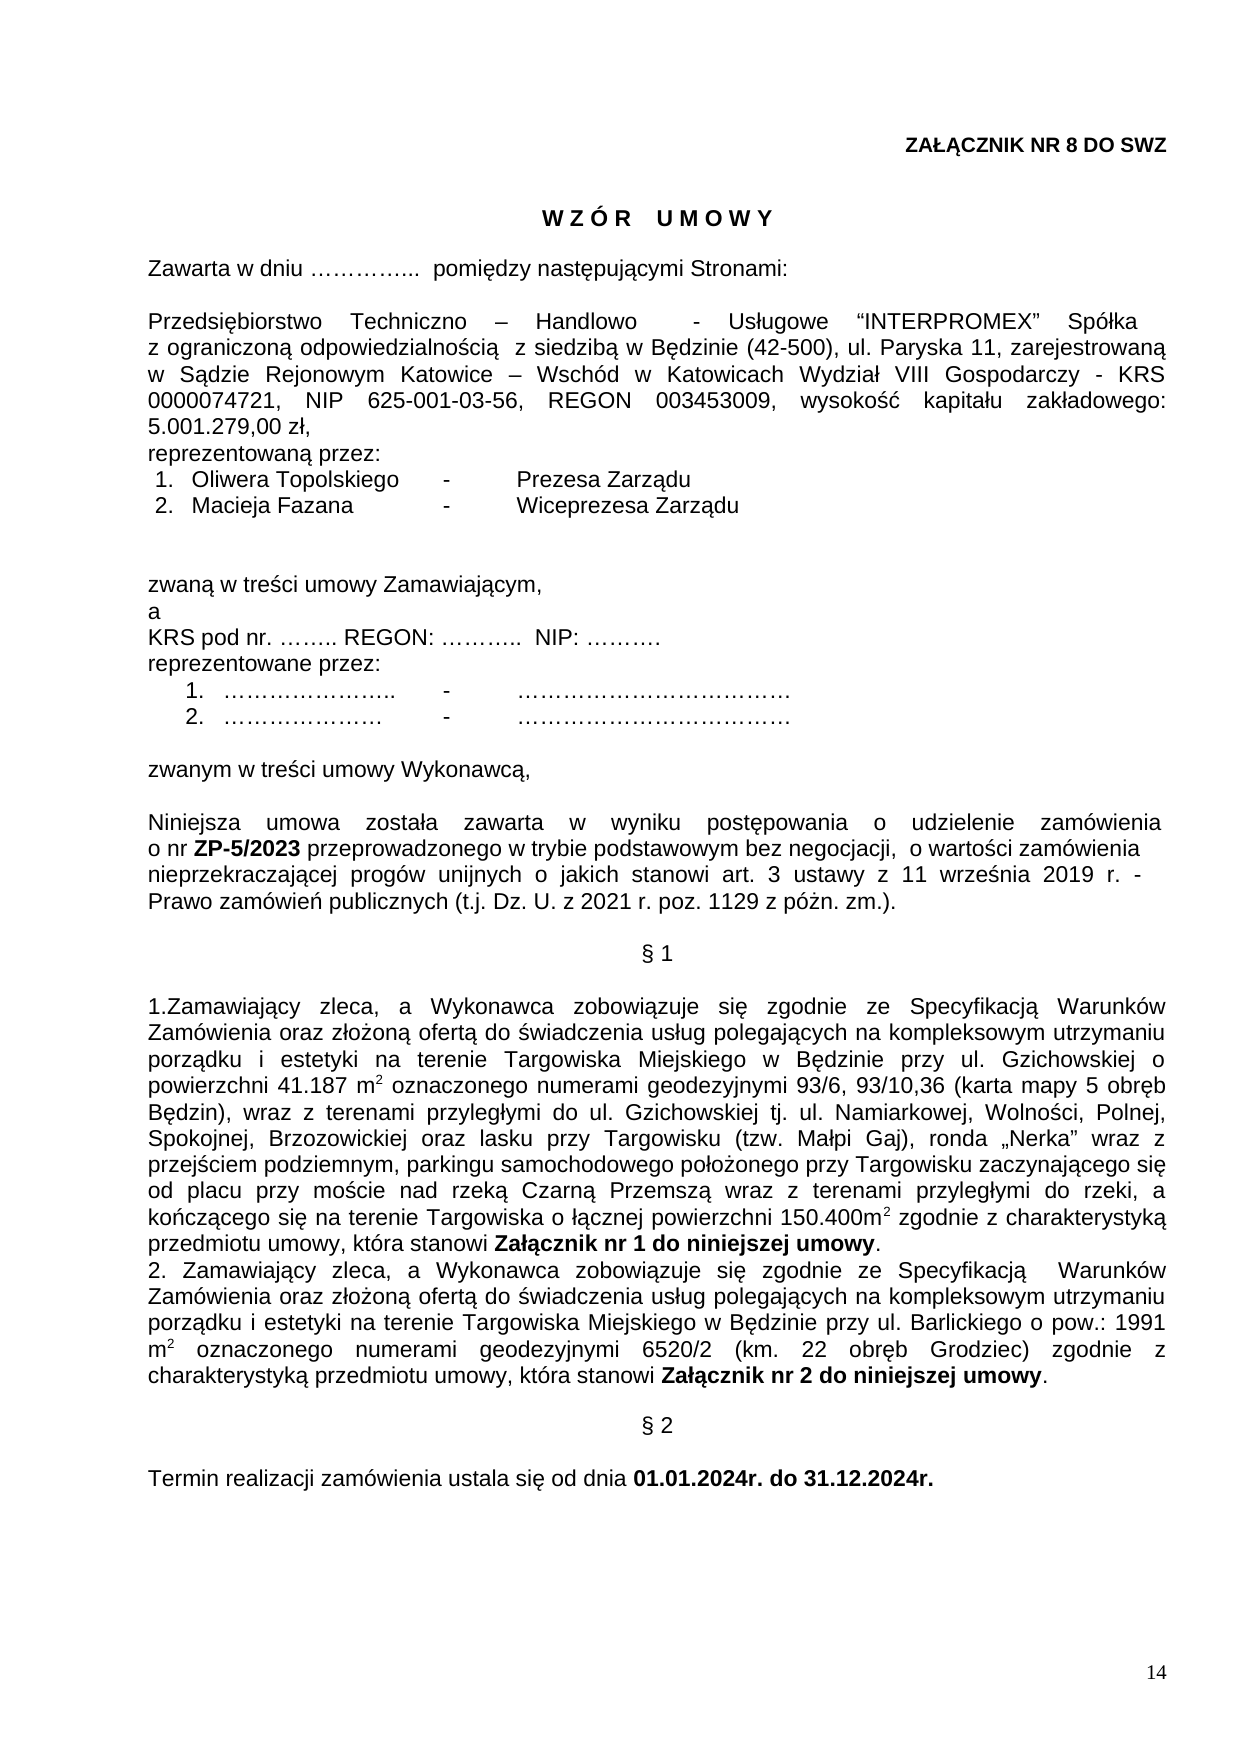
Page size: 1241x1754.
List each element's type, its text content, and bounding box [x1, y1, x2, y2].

list ………………….. - ……………………………… [185, 677, 1167, 703]
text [148, 133, 1167, 157]
text zwaną w treści umowy Zamawiającym, [148, 571, 1167, 598]
text reprezentowaną przez: [148, 439, 1167, 466]
text Termin realizacji zamówienia ustala się od dnia 01.01.2024r. do 31.12.2024r. [148, 1465, 1167, 1491]
text 1.Zamawiający zleca, a Wykonawca zobowiązuje się zgodnie ze Specyfikacją Warunków Zamówienia oraz złożoną ofertą do świadczenia usług polegających na kompleksowym utrzymaniu porządku i estetyki na terenie Targowiska Miejskiego w Będzinie przy ul. Gzichowskiej o powierzchni oznaczonego numerami geodezyjnymi 93/6, 93/10,36 (karta mapy 5 obręb Będzin), wraz z terenami przyległymi do ul. Gzichowskiej tj. ul. Namiarkowej, Wolności, Polnej, Spokojnej, Brzozowickiej oraz lasku przy Targowisku (tzw. Małpi Gaj), ronda „Nerka” wraz z przejściem podziemnym, parkingu samochodowego położonego przy Targowisku zaczynającego się od placu przy moście nad rzeką Czarną Przemszą wraz z terenami przyległymi do rzeki, a kończącego się na terenie Targowiska o łącznej powierzchni 150.400m2 zgodnie z charakterystyką przedmiotu umowy, która stanowi Załącznik nr 1 do niniejszej umowy. [148, 993, 1167, 1257]
text § 2 [148, 1412, 1167, 1439]
list ………………… - ……………………………… [185, 703, 1167, 729]
text Niniejsza umowa została zawarta w wyniku postępowania o udzielenie zamówienia o nr ZP-5/2023 przeprowadzonego w trybie podstawowym bez negocjacji, o wartości zamówienia nieprzekraczającej progów unijnych o jakich stanowi art. 3 ustawy z 11 września 2019 r. - Prawo zamówień publicznych (t.j. Dz. U. z 2021 r. poz. 1129 z póżn. zm.). [148, 808, 1167, 914]
text § 1 [148, 940, 1167, 967]
list Oliwera Topolskiego - Prezesa Zarządu [154, 466, 1167, 492]
text reprezentowane przez: [148, 650, 1167, 677]
text Przedsiębiorstwo Techniczno – Handlowo - Usługowe “INTERPROMEX” Spółka z ograniczoną odpowiedzialnością z siedzibą w Będzinie (42-500), ul. Paryska 11, zarejestrowaną w Sądzie Rejonowym Katowice – Wschód w Katowicach Wydział VIII Gospodarczy - KRS 0000074721, NIP 625-001-03-56, REGON 003453009, wysokość kapitału zakładowego: 5.001.279,00 zł, [148, 308, 1167, 439]
text a [148, 598, 1167, 624]
text KRS pod nr. …….. REGON: ……….. NIP: ………. [148, 624, 1167, 650]
text Zawarta w dniu …………... pomiędzy następującymi Stronami: [148, 255, 1167, 281]
list Macieja Fazana - Wiceprezesa Zarządu [154, 492, 1167, 519]
text W Z Ó R U M O W Y [148, 205, 1167, 231]
text 2. Zamawiający zleca, a Wykonawca zobowiązuje się zgodnie ze Specyfikacją Warunków Zamówienia oraz złożoną ofertą do świadczenia usług polegających na kompleksowym utrzymaniu porządku i estetyki na terenie Targowiska Miejskiego w Będzinie przy ul. Barlickiego o pow.: oznaczonego numerami geodezyjnymi 6520/2 (km. 22 obręb Grodziec) zgodnie z charakterystyką przedmiotu umowy, która stanowi Załącznik nr 2 do niniejszej umowy. [148, 1257, 1167, 1388]
text zwanym w treści umowy Wykonawcą, [148, 756, 1167, 782]
